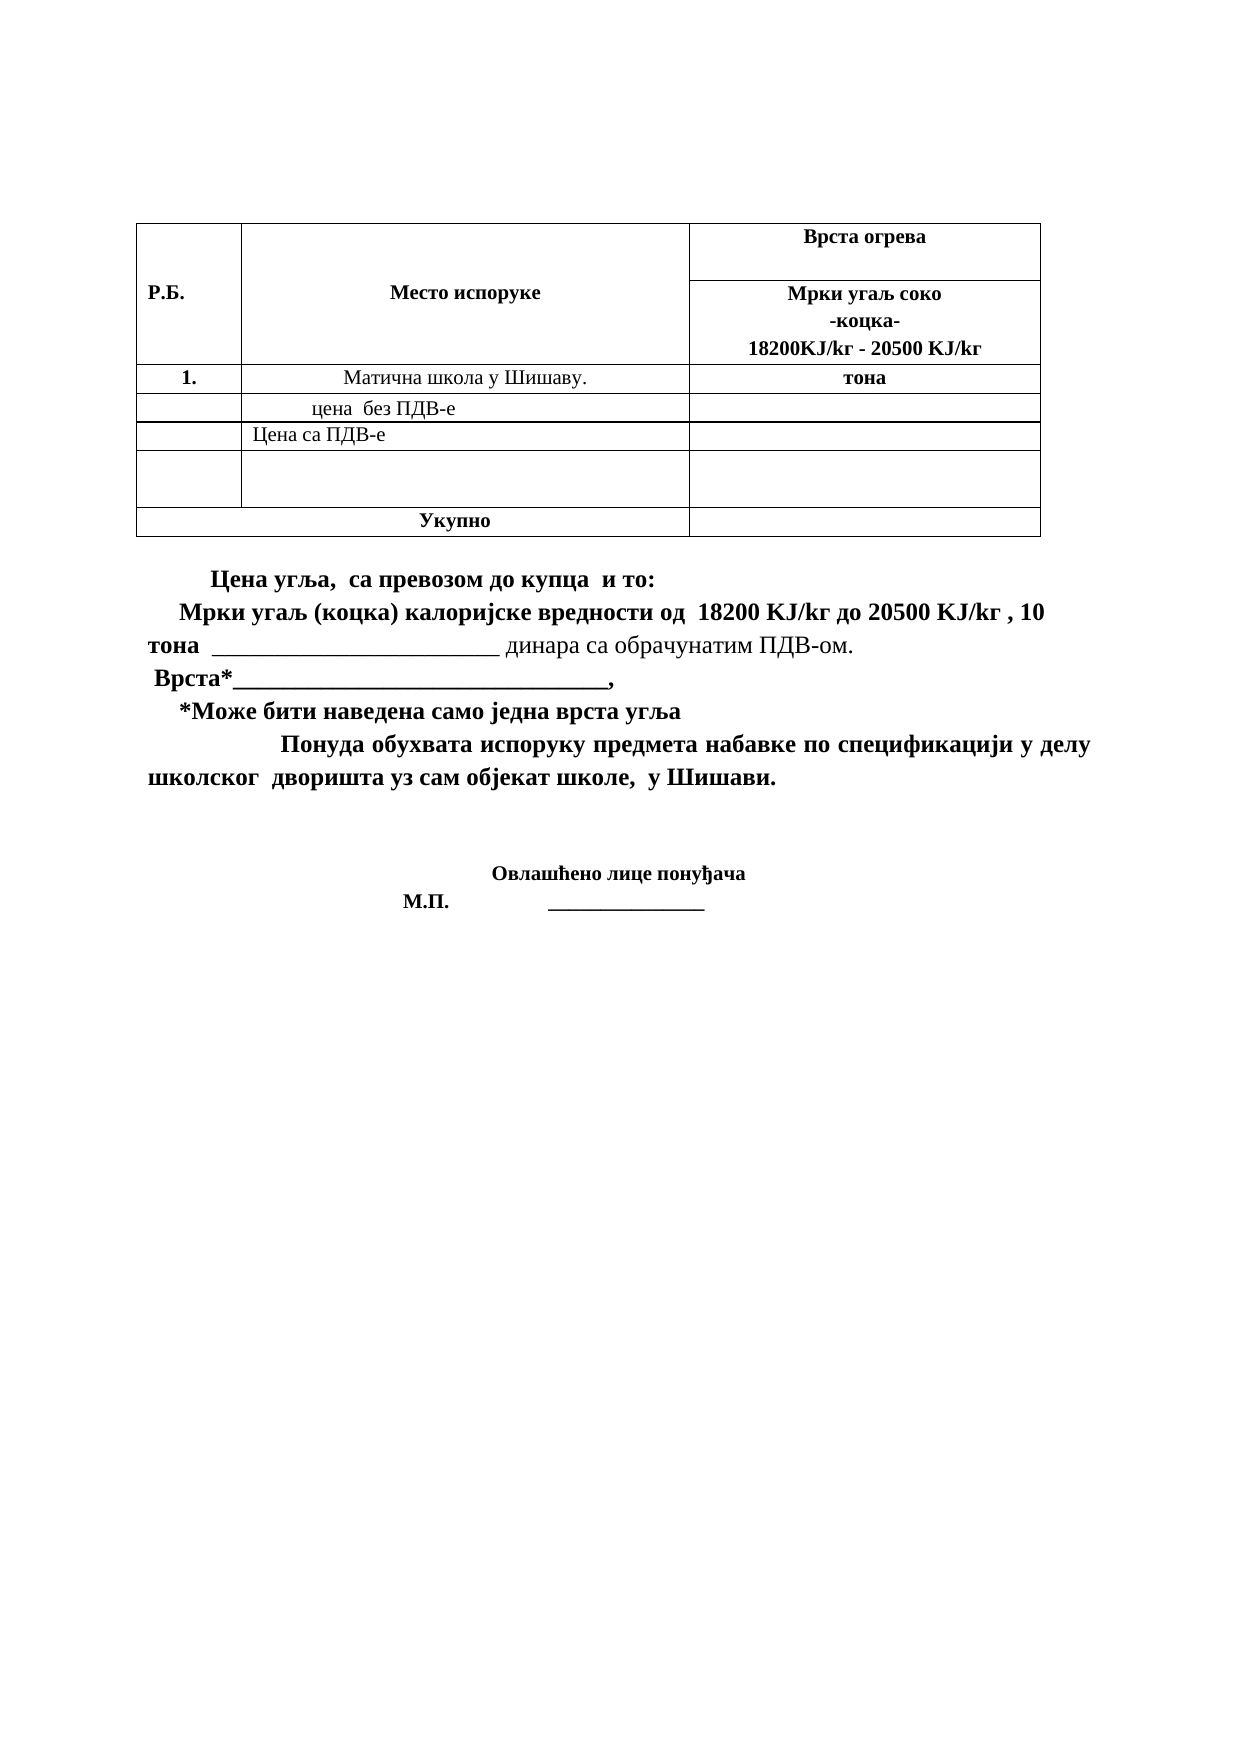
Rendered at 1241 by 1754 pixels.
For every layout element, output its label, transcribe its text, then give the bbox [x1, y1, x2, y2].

table_cell [690, 508, 1040, 536]
table_cell Цена са ПДВ-е [242, 423, 689, 450]
table_cell [137, 423, 241, 450]
text Врста*______________________________, [148, 663, 1093, 692]
table_cell цена без ПДВ-е [242, 394, 689, 421]
table_cell [242, 451, 689, 507]
text Понуда обухвата испоруку предмета набавке по спецификацији у делу школског дворишта уз сам објекат школе, у Шишави. [148, 729, 1093, 791]
table_cell [690, 394, 1040, 421]
table_cell [690, 423, 1040, 450]
table_cell [137, 451, 241, 507]
table_header Врста огрева [690, 224, 1040, 279]
text *Може бити наведена само једна врста угља [148, 696, 1093, 725]
table_cell Укупно [137, 508, 689, 536]
table_cell тона [690, 365, 1040, 393]
text Мрки угаљ (коцка) калоријске вредности од 18200 KJ/kг до 20500 KJ/kг , 10 тона _______________________ динара са обрачунатим ПДВ-ом. [148, 597, 1093, 659]
table_cell Мрки угаљ соко -коцка- 18200KJ/kг - 20500 KJ/kг [690, 281, 1040, 364]
table_header Р.Б. [137, 224, 241, 364]
text Цена угља, са превозом до купца и то: [148, 564, 1093, 593]
text Овлашћено лице понуђача [148, 861, 1093, 885]
text М.П. _______________ [148, 889, 1093, 913]
table_cell [690, 451, 1040, 507]
table_header Место испоруке [242, 224, 689, 364]
table_cell 1. [137, 365, 241, 393]
table_cell Матична школа у Шишаву. [242, 365, 689, 393]
table_cell [137, 394, 241, 421]
